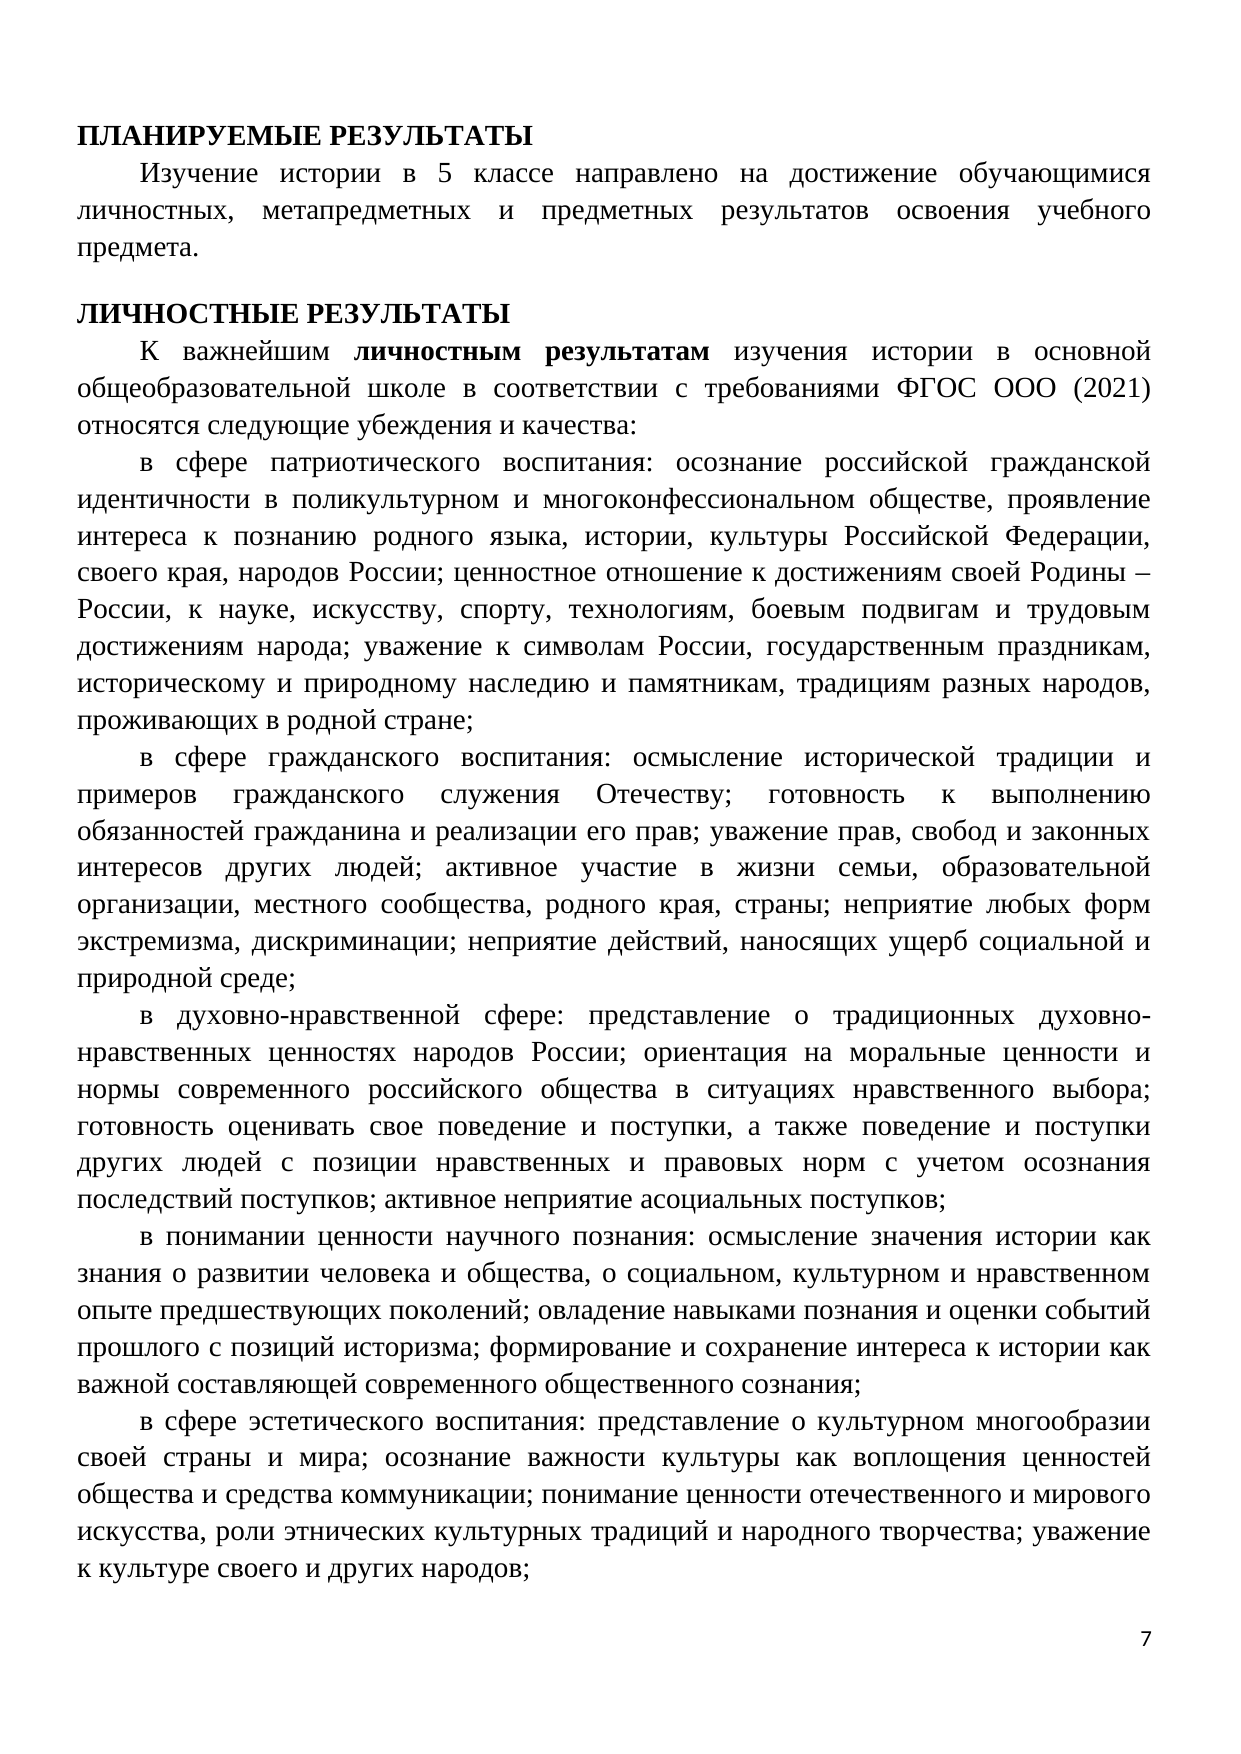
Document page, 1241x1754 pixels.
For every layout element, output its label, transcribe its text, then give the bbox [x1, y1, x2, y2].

text в сфере эстетического воспитания: представление о культурном многообразии своей страны и мира; осознание важности культуры как воплощения ценностей общества и средства коммуникации; понимание ценности отечественного и мирового искусства, роли этнических культурных традиций и народного творчества; уважение к культуре своего и других народов; [77, 1403, 1152, 1584]
text ЛИЧНОСТНЫЕ РЕЗУЛЬТАТЫ [77, 296, 1152, 330]
text в сфере гражданского воспитания: осмысление исторической традиции и примеров гражданского служения Отечеству; готовность к выполнению обязанностей гражданина и реализации его прав; уважение прав, свобод и законных интересов других людей; активное участие в жизни семьи, образовательной организации, местного сообщества, родного края, страны; неприятие любых форм экстремизма, дискриминации; неприятие действий, наносящих ущерб социальной и природной среде; [77, 739, 1152, 994]
text К важнейшим личностным результатам изучения истории в основной общеобразовательной школе в соответствии с требованиями ФГОС ООО (2021) относятся следующие убеждения и качества: [77, 333, 1152, 441]
text в сфере патриотического воспитания: осознание российской гражданской идентичности в поликультурном и многоконфессиональном обществе, проявление интереса к познанию родного языка, истории, культуры Российской Федерации, своего края, народов России; ценностное отношение к достижениям своей Родины – России, к науке, искусству, спорту, технологиям, боевым подвигам и трудовым достижениям народа; уважение к символам России, государственным праздникам, историческому и природному наследию и памятникам, традициям разных народов, проживающих в родной стране; [77, 444, 1152, 736]
text Изучение истории в 5 классе направлено на достижение обучающимися личностных, метапредметных и предметных результатов освоения учебного предмета. [77, 155, 1152, 262]
text в понимании ценности научного познания: осмысление значения истории как знания о развитии человека и общества, о социальном, культурном и нравственном опыте предшествующих поколений; овладение навыками познания и оценки событий прошлого с позиций историзма; формирование и сохранение интереса к истории как важной составляющей современного общественного сознания; [77, 1218, 1152, 1399]
text ПЛАНИРУЕМЫЕ РЕЗУЛЬТАТЫ [77, 118, 1152, 152]
text в духовно-нравственной сфере: представление о традиционных духовно-нравственных ценностях народов России; ориентация на моральные ценности и нормы современного российского общества в ситуациях нравственного выбора; готовность оценивать свое поведение и поступки, а также поведение и поступки других людей с позиции нравственных и правовых норм с учетом осознания последствий поступков; активное неприятие асоциальных поступков; [77, 997, 1152, 1215]
